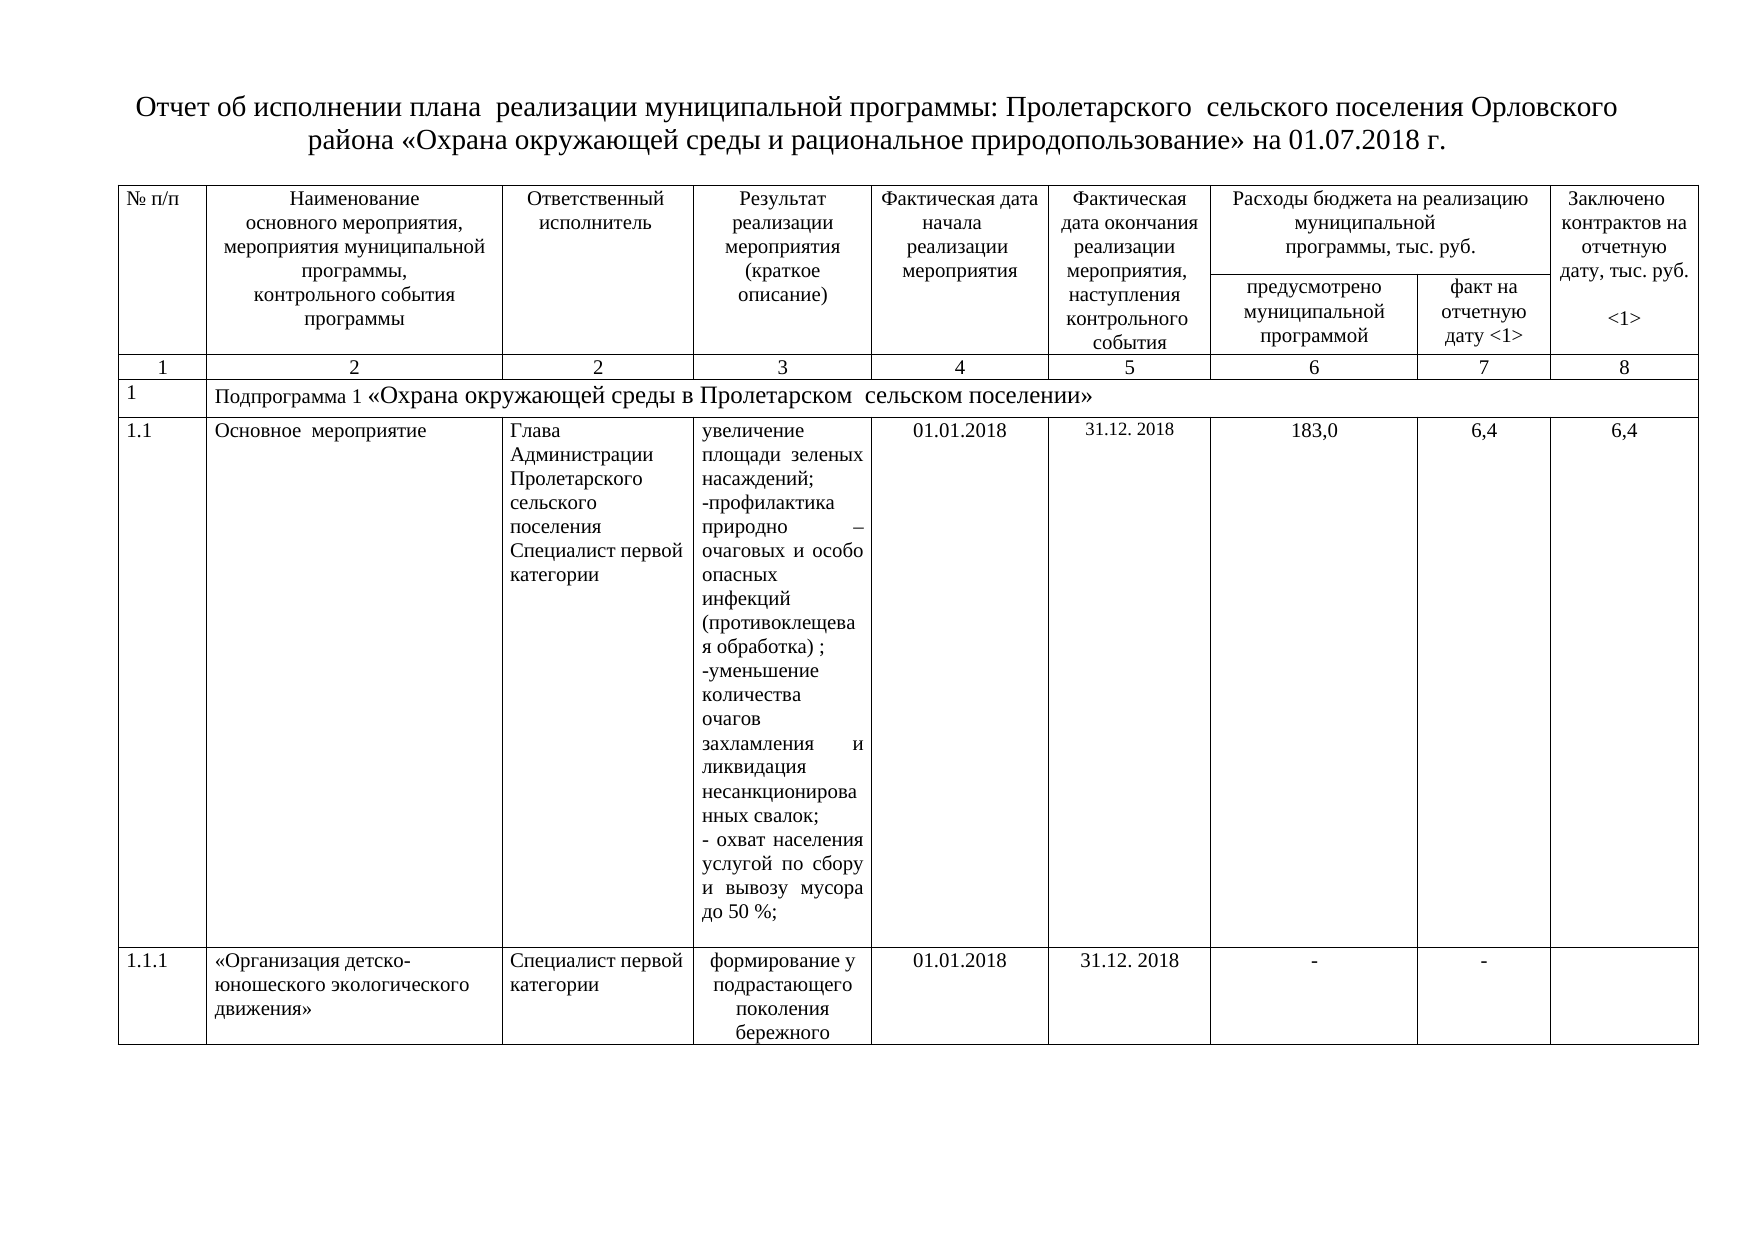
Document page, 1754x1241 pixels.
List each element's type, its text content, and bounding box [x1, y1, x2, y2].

table_header Ответственный исполнитель [503, 186, 693, 354]
table_cell Основное мероприятие [207, 418, 502, 947]
table_cell 183,0 [1211, 418, 1417, 947]
table_cell Глава Администрации Пролетарского сельского поселения Специалист первой категории [503, 418, 693, 947]
table_cell 2 [503, 355, 693, 379]
table_cell [1551, 948, 1698, 1044]
table_cell 31.12. 2018 [1049, 948, 1210, 1044]
table_cell 7 [1418, 355, 1550, 379]
table_cell 01.01.2018 [872, 418, 1048, 947]
table_header Расходы бюджета на реализацию муниципальной программы, тыс. руб. [1211, 186, 1550, 273]
table_cell 1.1 [119, 418, 206, 947]
table_cell - [1418, 948, 1550, 1044]
table_cell 6,4 [1418, 418, 1550, 947]
table_cell 01.01.2018 [872, 948, 1048, 1044]
table_cell 8 [1551, 355, 1698, 379]
table_header Результат реализации мероприятия (краткое описание) [694, 186, 871, 354]
table_header Фактическая дата начала реализации мероприятия [872, 186, 1048, 354]
table_cell 1 [119, 355, 206, 379]
table_header Наименование основного мероприятия, мероприятия муниципальной программы, контрольного события программы [207, 186, 502, 354]
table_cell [207, 948, 502, 1044]
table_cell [503, 948, 693, 1044]
table_header Заключено контрактов на отчетную дату, тыс. руб. <1> [1551, 186, 1698, 354]
table_cell 1.1.1 [119, 948, 206, 1044]
table_cell - [1211, 948, 1417, 1044]
table_cell факт на отчетную дату <1> [1418, 275, 1550, 354]
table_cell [694, 948, 871, 1044]
table_cell увеличение площади зеленых насаждений; -профилактика природно – очаговых и особо опасных инфекций (противоклещевая обработка) ; -уменьшение количества очагов захламления и ликвидация несанкционированных свалок; - охват населения услугой по сбору и вывозу мусора до 50 %; [694, 418, 871, 947]
table_cell 6 [1211, 355, 1417, 379]
table_header № п/п [119, 186, 206, 354]
table_cell 1 [119, 380, 206, 417]
table_cell 31.12. 2018 [1049, 418, 1210, 947]
table_cell 4 [872, 355, 1048, 379]
table_cell предусмотрено муниципальной программой [1211, 275, 1417, 354]
table_cell 2 [207, 355, 502, 379]
table_cell 6,4 [1551, 418, 1698, 947]
table_cell 5 [1049, 355, 1210, 379]
table_cell Подпрограмма 1 «Охрана окружающей среды в Пролетарском сельском поселении» [207, 380, 1698, 417]
table_header Фактическая дата окончания реализации мероприятия, наступления контрольного события [1049, 186, 1210, 354]
text Отчет об исполнении плана реализации муниципальной программы: Пролетарского сельского поселения Орловского района «Охрана окружающей среды и рациональное природопользование» на 01.07.2018 г. [118, 89, 1636, 156]
table_cell 3 [694, 355, 871, 379]
